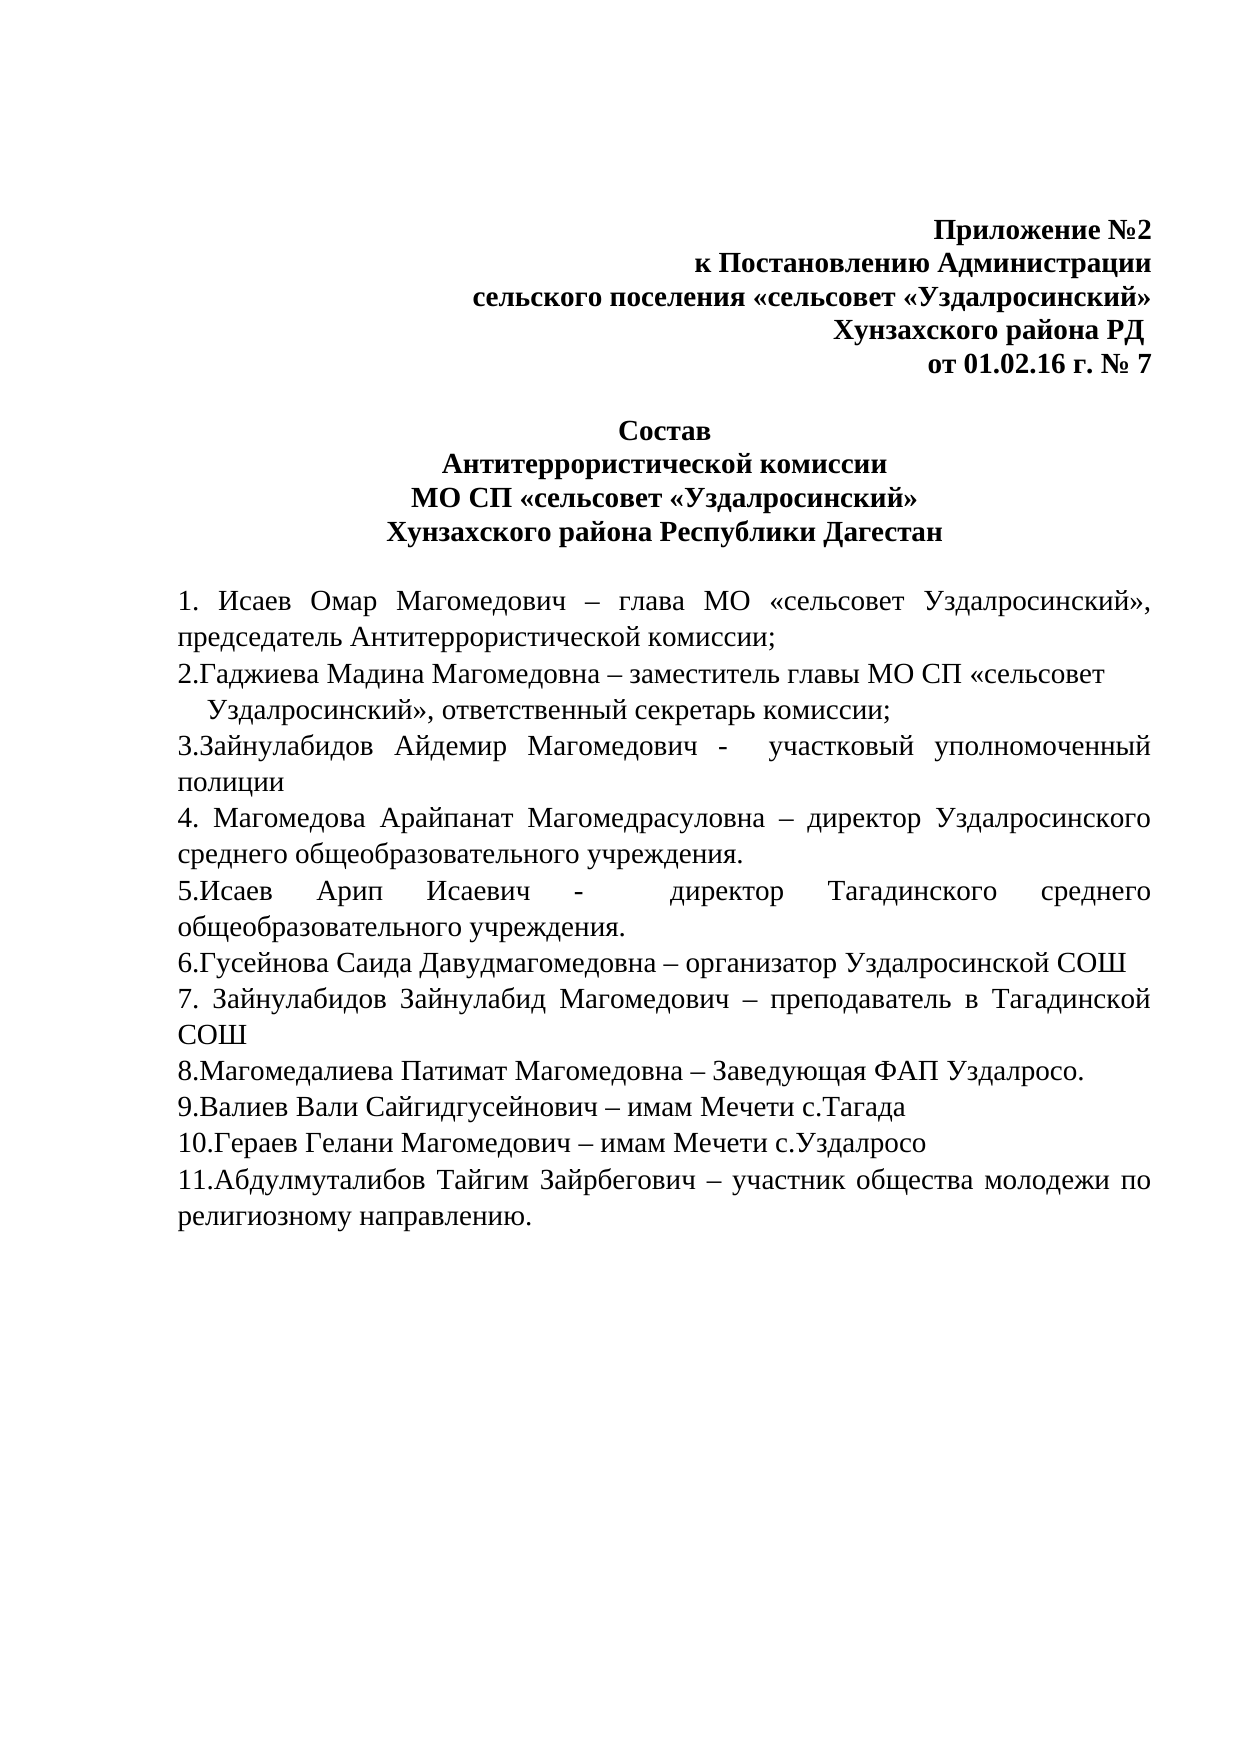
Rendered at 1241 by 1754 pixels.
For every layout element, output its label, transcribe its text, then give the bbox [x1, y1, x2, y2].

text 1. Исаев Омар Магомедович – глава МО «сельсовет Уздалросинский», председатель Антитеррористической комиссии; [177, 583, 1152, 653]
text сельского поселения «сельсовет «Уздалросинский» [177, 279, 1152, 312]
text Приложение №2 [177, 212, 1152, 245]
text Хунзахского района Республики Дагестан [177, 514, 1152, 547]
text 5.Исаев Арип Исаевич - директор Тагадинского среднего общеобразовательного учреждения. [177, 873, 1152, 942]
text 2.Гаджиева Мадина Магомедовна – заместитель главы МО СП «сельсовет [177, 656, 1152, 689]
text 10.Гераев Гелани Магомедович – имам Мечети с.Уздалросо [177, 1126, 1152, 1159]
text 8.Магомедалиева Патимат Магомедовна – Заведующая ФАП Уздалросо. [177, 1053, 1152, 1087]
text от 01.02.16 г. № 7 [177, 346, 1152, 379]
text Хунзахского района РД [177, 312, 1152, 346]
text Состав [177, 413, 1152, 447]
text к Постановлению Администрации [177, 245, 1152, 279]
text 4. Магомедова Арайпанат Магомедрасуловна – директор Уздалросинского среднего общеобразовательного учреждения. [177, 800, 1152, 870]
text 7. Зайнулабидов Зайнулабид Магомедович – преподаватель в Тагадинской СОШ [177, 981, 1152, 1051]
text 3.Зайнулабидов Айдемир Магомедович - участковый уполномоченный полиции [177, 728, 1152, 798]
text 9.Валиев Вали Сайгидгусейнович – имам Мечети с.Тагада [177, 1089, 1152, 1123]
text 6.Гусейнова Саида Давудмагомедовна – организатор Уздалросинской СОШ [177, 945, 1152, 978]
text Уздалросинский», ответственный секретарь комиссии; [177, 692, 1152, 725]
text 11.Абдулмуталибов Тайгим Зайрбегович – участник общества молодежи по религиозному направлению. [177, 1162, 1152, 1231]
text Антитеррористической комиссии [177, 447, 1152, 480]
text МО СП «сельсовет «Уздалросинский» [177, 480, 1152, 514]
